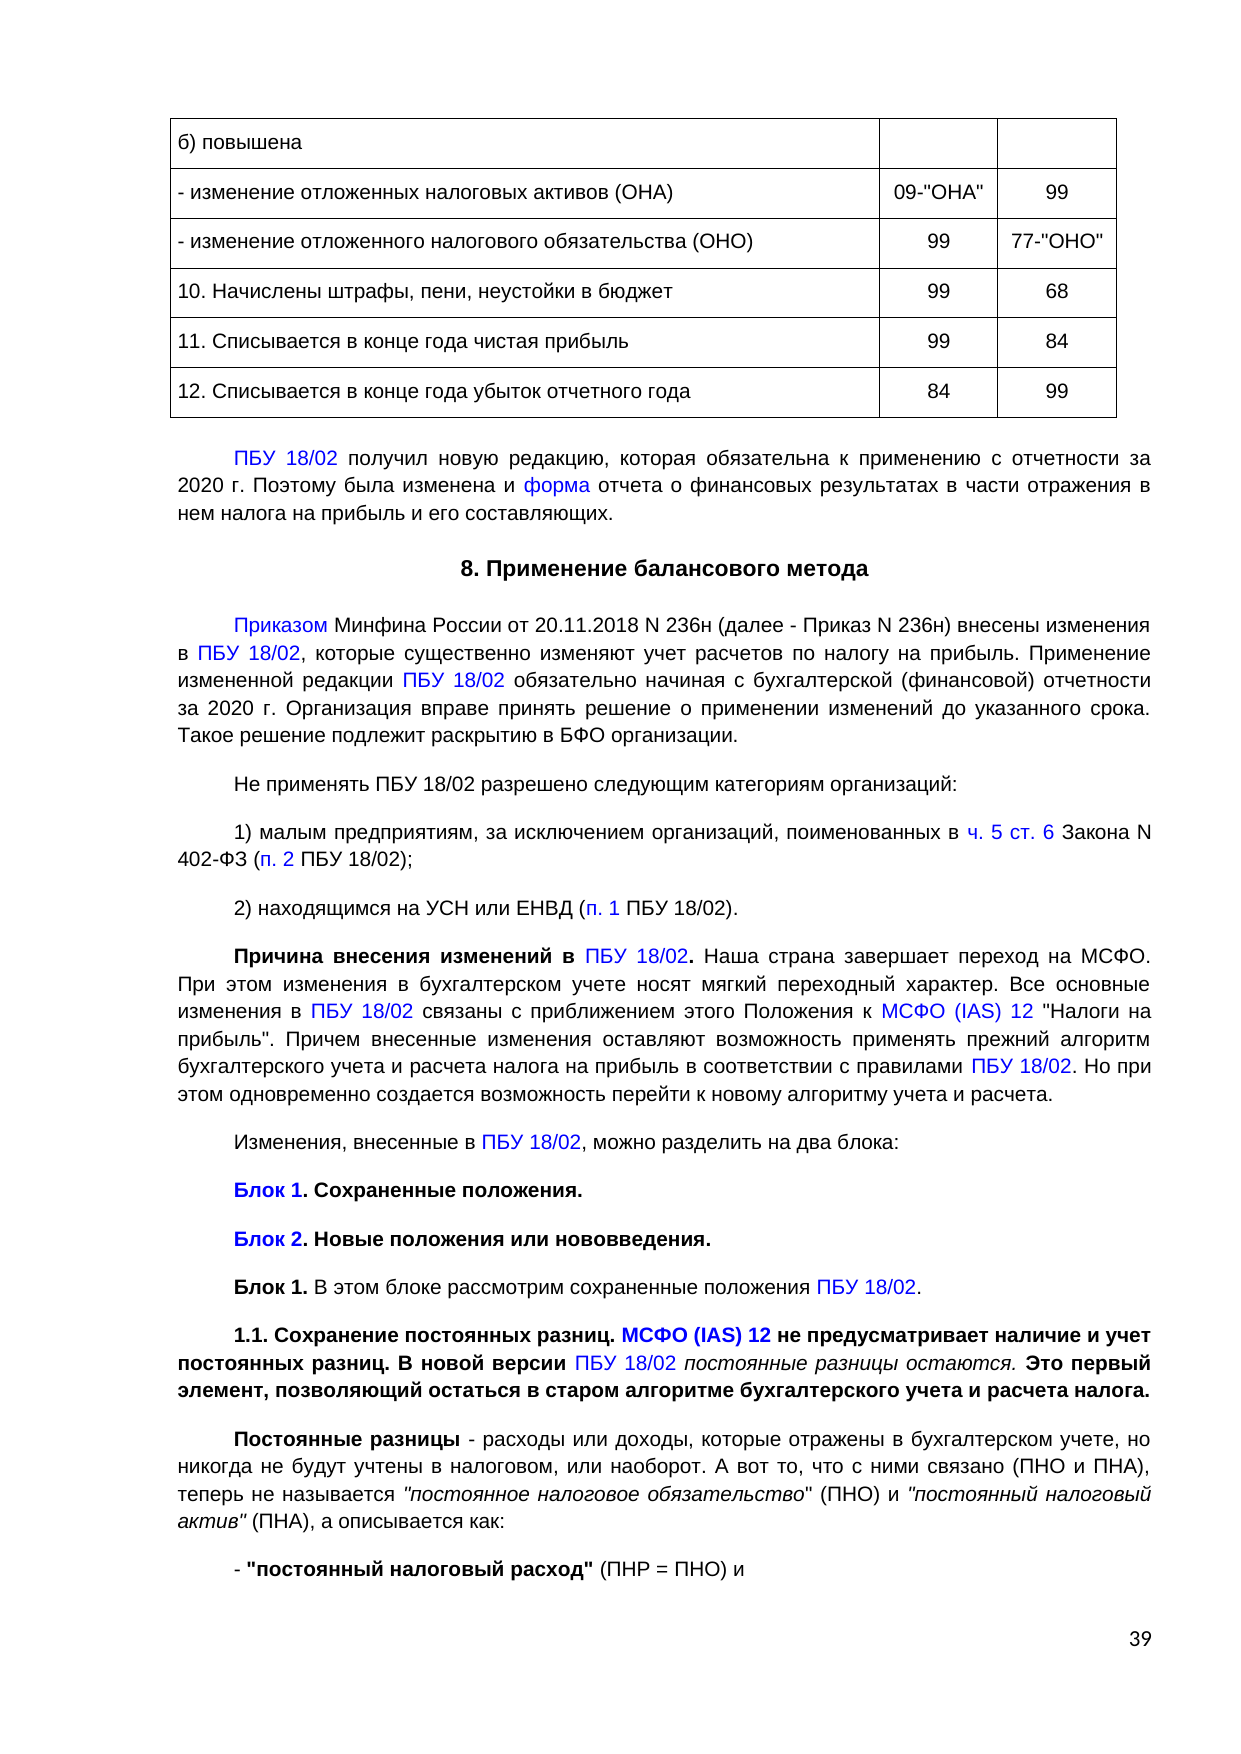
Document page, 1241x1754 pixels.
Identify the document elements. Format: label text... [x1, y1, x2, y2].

text Блок 1. В этом блоке рассмотрим сохраненные положения ПБУ 18/02. [177, 1275, 1152, 1299]
text 1.1. Сохранение постоянных разниц. МСФО (IAS) 12 не предусматривает наличие и учет постоянных разниц. В новой версии ПБУ 18/02 постоянные разницы остаются. Это первый элемент, позволяющий остаться в старом алгоритме бухгалтерского учета и расчета налога. [177, 1323, 1152, 1402]
table_cell 09-"ОНА" [880, 169, 997, 218]
text Не применять ПБУ 18/02 разрешено следующим категориям организаций: [177, 771, 1152, 795]
table_cell 99 [998, 368, 1116, 417]
text 1) малым предприятиям, за исключением организаций, поименованных в ч. 5 ст. 6 Закона N 402-ФЗ (п. 2 ПБУ 18/02); [177, 820, 1152, 871]
table_cell 10. Начислены штрафы, пени, неустойки в бюджет [171, 269, 879, 317]
text Блок 2. Новые положения или нововведения. [177, 1226, 1152, 1250]
table_cell 12. Списывается в конце года убыток отчетного года [171, 368, 879, 417]
table_cell 77-"ОНО" [998, 219, 1116, 267]
table_cell 68 [998, 269, 1116, 317]
text Причина внесения изменений в ПБУ 18/02. Наша страна завершает переход на МСФО. При этом изменения в бухгалтерском учете носят мягкий переходный характер. Все основные изменения в ПБУ 18/02 связаны с приближением этого Положения к МСФО (IAS) 12 "Налоги на прибыль". Причем внесенные изменения оставляют возможность применять прежний алгоритм бухгалтерского учета и расчета налога на прибыль в соответствии с правилами ПБУ 18/02. Но при этом одновременно создается возможность перейти к новому алгоритму учета и расчета. [177, 944, 1152, 1105]
table_cell 99 [880, 318, 997, 367]
text Изменения, внесенные в ПБУ 18/02, можно разделить на два блока: [177, 1130, 1152, 1154]
table_cell б) повышена [171, 119, 879, 168]
text 8. Применение балансового метода [177, 555, 1152, 582]
table_cell 84 [880, 368, 997, 417]
table_cell 99 [998, 169, 1116, 218]
text Блок 1. Сохраненные положения. [177, 1178, 1152, 1202]
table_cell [171, 219, 879, 267]
table_cell [880, 119, 997, 168]
text Постоянные разницы - расходы или доходы, которые отражены в бухгалтерском учете, но никогда не будут учтены в налоговом, или наоборот. А вот то, что с ними связано (ПНО и ПНА), теперь не называется "постоянное налоговое обязательство" (ПНО) и "постоянный налоговый актив" (ПНА), а описывается как: [177, 1426, 1152, 1533]
text 2) находящимся на УСН или ЕНВД (п. 1 ПБУ 18/02). [177, 896, 1152, 919]
text Приказом Минфина России от 20.11.2018 N 236н (далее - Приказ N 236н) внесены изменения в ПБУ 18/02, которые существенно изменяют учет расчетов по налогу на прибыль. Применение измененной редакции ПБУ 18/02 обязательно начиная с бухгалтерской (финансовой) отчетности за 2020 г. Организация вправе принять решение о применении изменений до указанного срока. Такое решение подлежит раскрытию в БФО организации. [177, 613, 1152, 747]
table_cell 99 [880, 219, 997, 267]
table_cell [998, 119, 1116, 168]
table_cell 11. Списывается в конце года чистая прибыль [171, 318, 879, 367]
text - "постоянный налоговый расход" (ПНР = ПНО) и [177, 1557, 1152, 1581]
text ПБУ 18/02 получил новую редакцию, которая обязательна к применению с отчетности за 2020 г. Поэтому была изменена и форма отчета о финансовых результатах в части отражения в нем налога на прибыль и его составляющих. [177, 445, 1152, 524]
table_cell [171, 169, 879, 218]
table_cell 84 [998, 318, 1116, 367]
table_cell 99 [880, 269, 997, 317]
